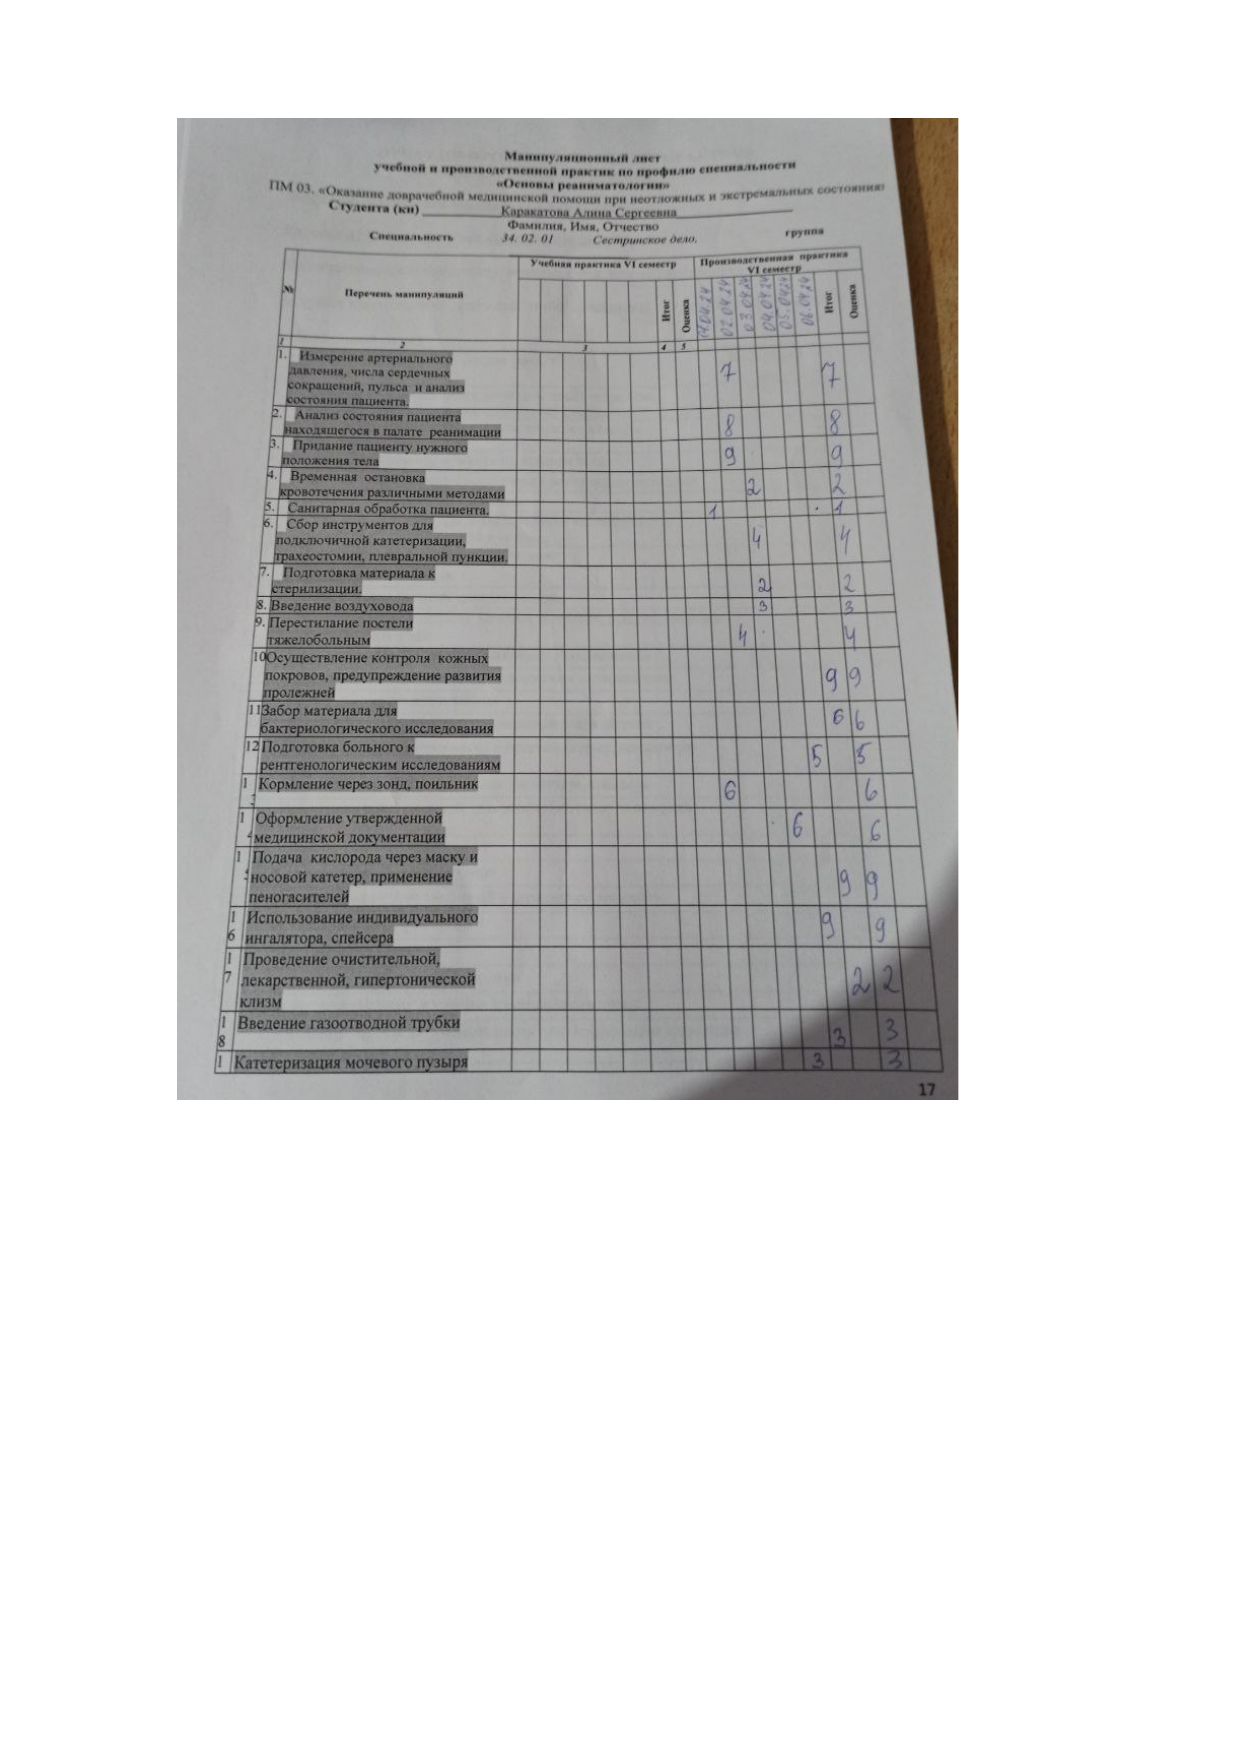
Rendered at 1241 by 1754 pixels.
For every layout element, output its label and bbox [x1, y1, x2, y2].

picture [177, 118, 959, 1100]
